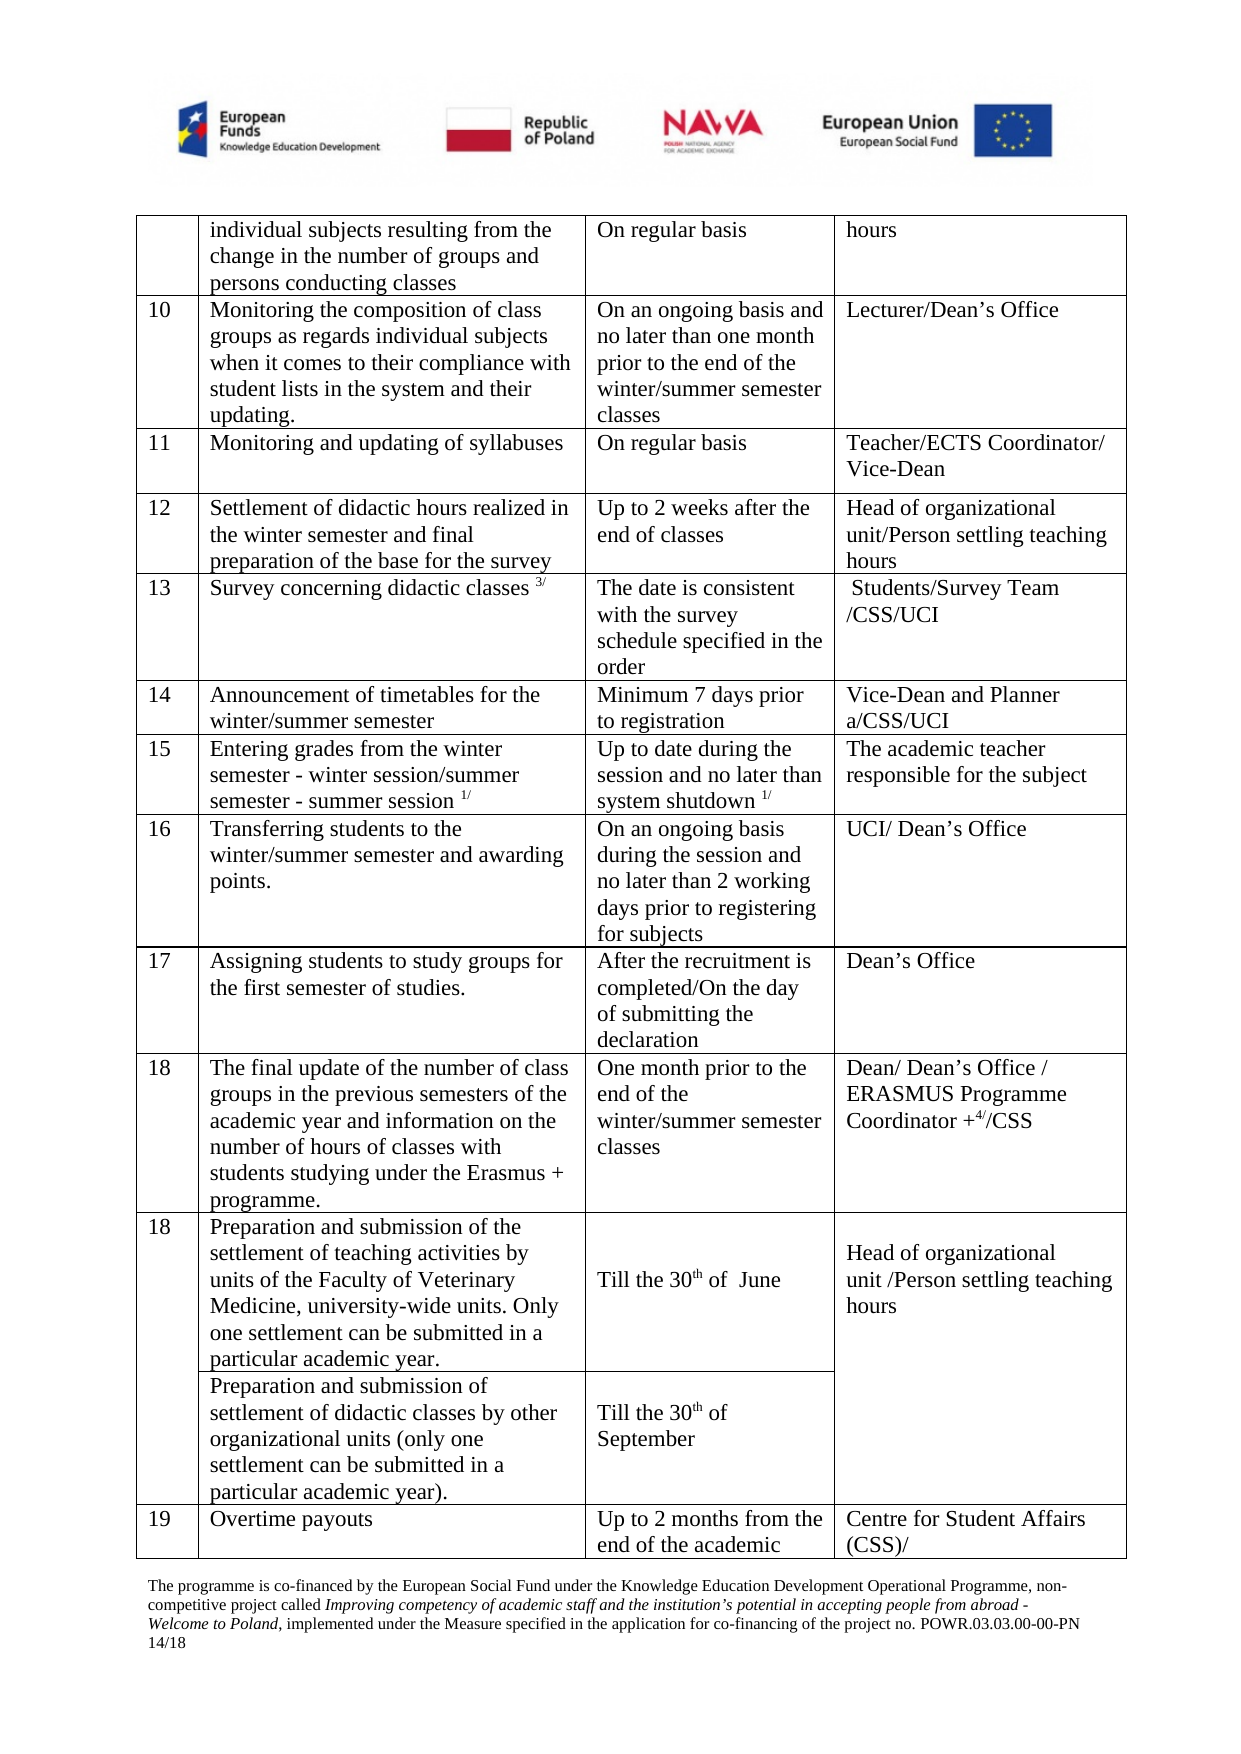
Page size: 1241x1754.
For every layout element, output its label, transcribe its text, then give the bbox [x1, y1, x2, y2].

table_cell 11 [137, 429, 198, 493]
table_cell Teacher/ECTS Coordinator/ Vice-Dean [835, 429, 1126, 493]
table_cell Vice-Dean and Planner a/CSS/UCI [835, 681, 1126, 733]
table_cell The date is consistent with the survey schedule specified in the order [586, 574, 834, 680]
table_cell Dean/ Dean’s Office / ERASMUS Programme Coordinator +4//CSS [835, 1054, 1126, 1212]
table_cell 18 [137, 1213, 198, 1504]
table_cell Up to 2 months from the end of the academic year 5/ [586, 1505, 834, 1558]
table_cell 19 [137, 1505, 198, 1558]
table_cell Announcement of timetables for the winter/summer semester [199, 681, 585, 733]
table_cell Till the 30th of September [586, 1372, 834, 1504]
table_cell Entering grades from the winter semester - winter session/summer semester - summer session 1/ [199, 735, 585, 814]
table_cell On an ongoing basis and no later than one month prior to the end of the winter/summer semester classes [586, 296, 834, 428]
table_cell Till the 30th of June [586, 1213, 834, 1371]
table_cell Transferring students to the winter/summer semester and awarding points. [199, 815, 585, 946]
table_cell 13 [137, 574, 198, 680]
table_cell 14 [137, 681, 198, 733]
table_cell Preparation and submission of settlement of didactic classes by other organizational units (only one settlement can be submitted in a particular academic year). [199, 1372, 585, 1504]
table_cell Up to 2 weeks after the end of classes [586, 494, 834, 573]
table_cell Students/Survey Team /CSS/UCI [835, 574, 1126, 680]
table_cell One month prior to the end of the winter/summer semester classes [586, 1054, 834, 1212]
table_cell Overtime payouts [199, 1505, 585, 1558]
table_cell On regular basis [586, 429, 834, 493]
table_cell Monitoring and updating of syllabuses [199, 429, 585, 493]
table_cell Settlement of didactic hours realized in the winter semester and final preparation of the base for the survey [199, 494, 585, 573]
table_cell The final update of the number of class groups in the previous semesters of the academic year and information on the number of hours of classes with students studying under the Erasmus + programme. [199, 1054, 585, 1212]
table_cell Preparation and submission of the settlement of teaching activities by units of the Faculty of Veterinary Medicine, university-wide units. Only one settlement can be submitted in a particular academic year. [199, 1213, 585, 1371]
picture [147, 73, 1093, 187]
table_cell Head of organizational unit /Person settling teaching hours [835, 1213, 1126, 1504]
table_cell Survey concerning didactic classes 3/ [199, 574, 585, 680]
table_cell 10 [137, 296, 198, 428]
table_cell UCI/ Dean’s Office [835, 815, 1126, 946]
table_cell Monitoring the composition of class groups as regards individual subjects when it comes to their compliance with student lists in the system and their updating. [199, 296, 585, 428]
table_cell Minimum 7 days prior to registration [586, 681, 834, 733]
table_cell 17 [137, 948, 198, 1053]
table_cell Head of organizational unit/Person settling teaching hours [835, 216, 1126, 295]
table_cell 12 [137, 494, 198, 573]
table_cell 15 [137, 735, 198, 814]
table_cell On an ongoing basis during the session and no later than 2 working days prior to registering for subjects [586, 815, 834, 946]
table_cell The academic teacher responsible for the subject [835, 735, 1126, 814]
table_cell 18 [137, 1054, 198, 1212]
table_cell Head of organizational unit/Person settling teaching hours [835, 494, 1126, 573]
table_cell 9 [137, 216, 198, 295]
table_cell 16 [137, 815, 198, 946]
table_cell After the recruitment is completed/On the day of submitting the declaration [586, 948, 834, 1053]
table_cell Up to date during the session and no later than system shutdown 1/ [586, 735, 834, 814]
table_cell Assigning students to study groups for the first semester of studies. [199, 948, 585, 1053]
table_cell On regular basis [586, 216, 834, 295]
table_cell Lecturer/Dean’s Office [835, 296, 1126, 428]
table_cell Centre for Student Affairs (CSS)/ Human resources and payroll department [835, 1505, 1126, 1558]
table_cell Dean’s Office [835, 948, 1126, 1053]
